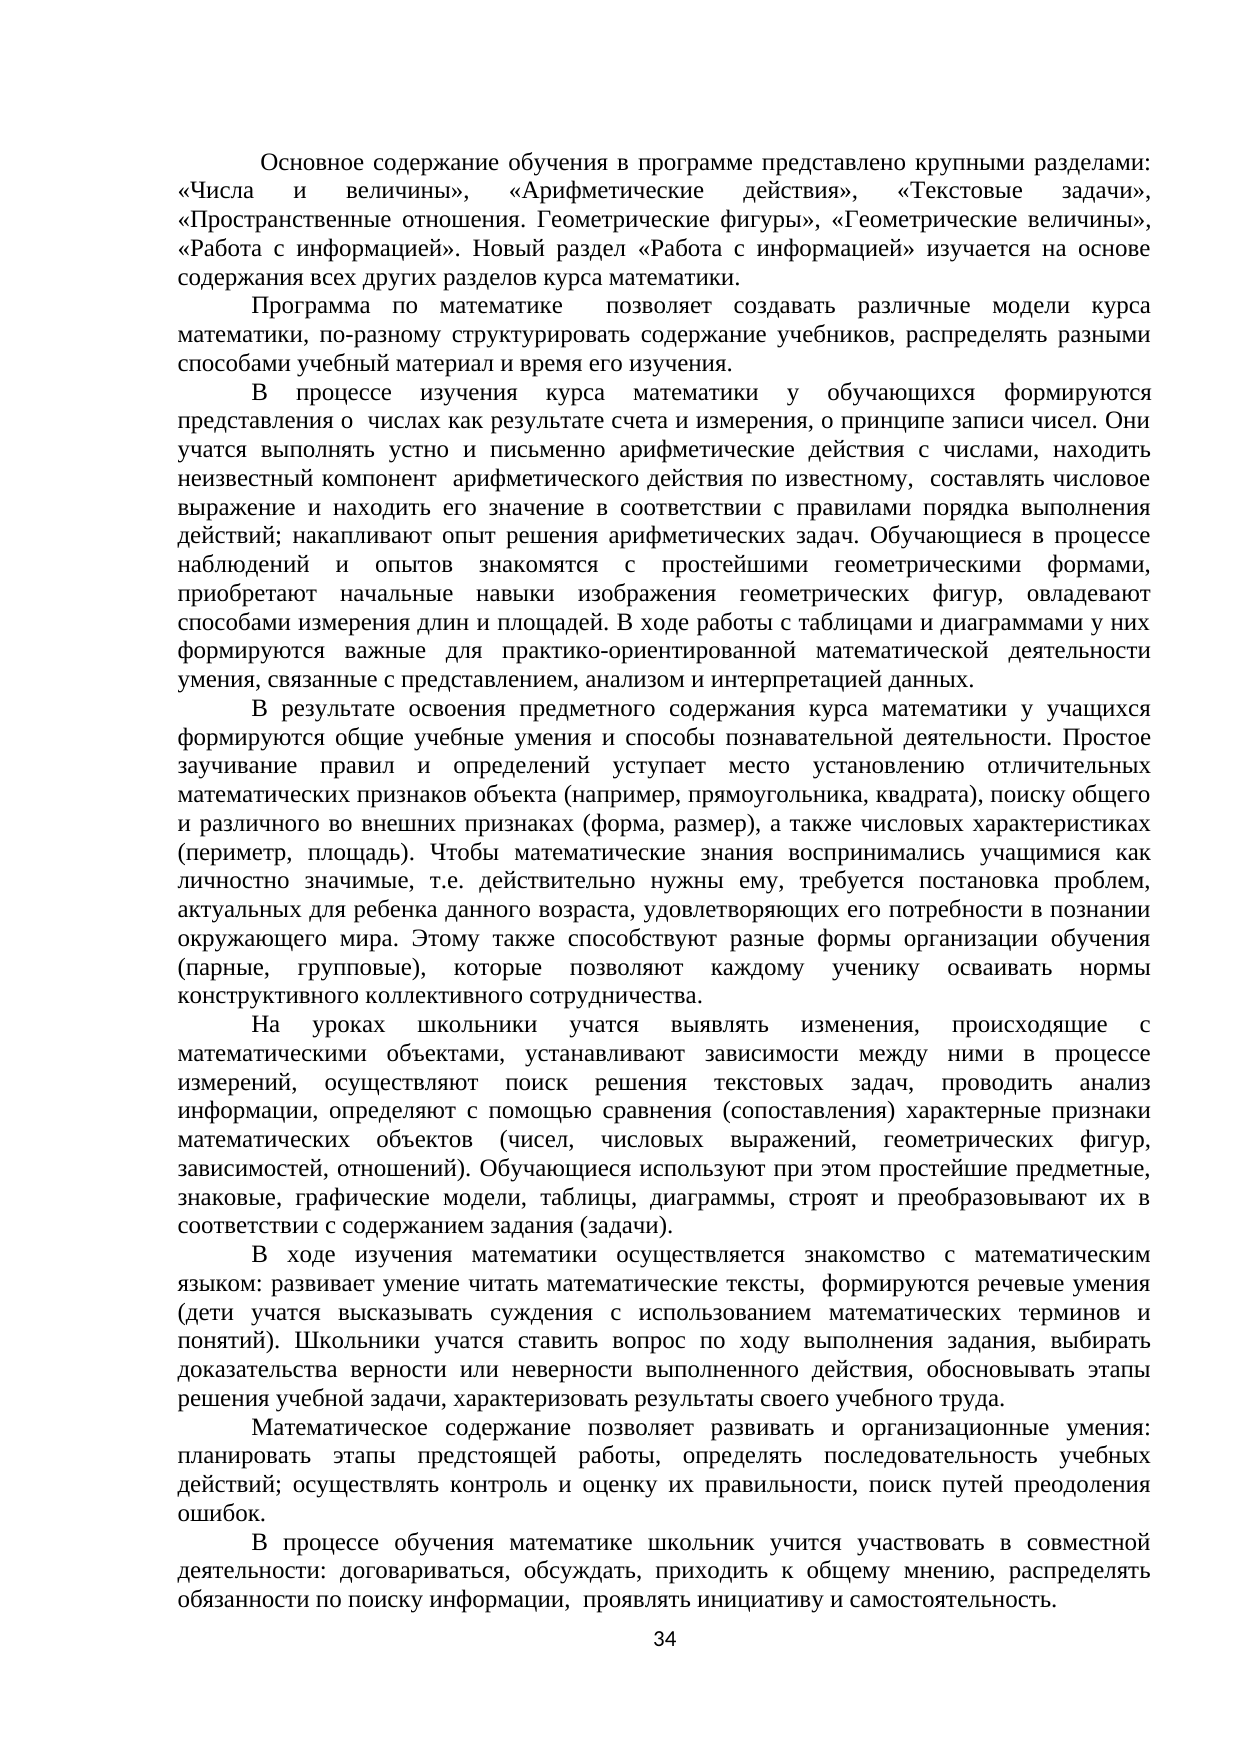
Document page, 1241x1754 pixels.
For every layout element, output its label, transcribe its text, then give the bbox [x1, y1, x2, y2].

text На уроках школьники учатся выявлять изменения, происходящие с математическими объектами, устанавливают зависимости между ними в процессе измерений, осуществляют поиск решения текстовых задач, проводить анализ информации, определяют с помощью сравнения (сопоставления) характерные признаки математических объектов (чисел, числовых выражений, геометрических фигур, зависимостей, отношений). Обучающиеся используют при этом простейшие предметные, знаковые, графические модели, таблицы, диаграммы, строят и преобразовывают их в соответствии с содержанием задания (задачи). [177, 1009, 1152, 1239]
text В ходе изучения математики осуществляется знакомство с математическим языком: развивает умение читать математические тексты, формируются речевые умения (дети учатся высказывать суждения с использованием математических терминов и понятий). Школьники учатся ставить вопрос по ходу выполнения задания, выбирать доказательства верности или неверности выполненного действия, обосновывать этапы решения учебной задачи, характеризовать результаты своего учебного труда. [177, 1239, 1152, 1412]
text Программа по математике позволяет создавать различные модели курса математики, по-разному структурировать содержание учебников, распределять разными способами учебный материал и время его изучения. [177, 291, 1152, 377]
text Математическое содержание позволяет развивать и организационные умения: планировать этапы предстоящей работы, определять последовательность учебных действий; осуществлять контроль и оценку их правильности, поиск путей преодоления ошибок. [177, 1412, 1152, 1527]
text В процессе обучения математике школьник учится участвовать в совместной деятельности: договариваться, обсуждать, приходить к общему мнению, распределять обязанности по поиску информации, проявлять инициативу и самостоятельность. [177, 1527, 1152, 1613]
text В процессе изучения курса математики у обучающихся формируются представления о числах как результате счета и измерения, о принципе записи чисел. Они учатся выполнять устно и письменно арифметические действия с числами, находить неизвестный компонент арифметического действия по известному, составлять числовое выражение и находить его значение в соответствии с правилами порядка выполнения действий; накапливают опыт решения арифметических задач. Обучающиеся в процессе наблюдений и опытов знакомятся с простейшими геометрическими формами, приобретают начальные навыки изображения геометрических фигур, овладевают способами измерения длин и площадей. В ходе работы с таблицами и диаграммами у них формируются важные для практико-ориентированной математической деятельности умения, связанные с представлением, анализом и интерпретацией данных. [177, 377, 1152, 693]
text В результате освоения предметного содержания курса математики у учащихся формируются общие учебные умения и способы познавательной деятельности. Простое заучивание правил и определений уступает место установлению отличительных математических признаков объекта (например, прямоугольника, квадрата), поиску общего и различного во внешних признаках (форма, размер), а также числовых характеристиках (периметр, площадь). Чтобы математические знания воспринимались учащимися как личностно значимые, т.е. действительно нужны ему, требуется постановка проблем, актуальных для ребенка данного возраста, удовлетворяющих его потребности в познании окружающего мира. Этому также способствуют разные формы организации обучения (парные, групповые), которые позволяют каждому ученику осваивать нормы конструктивного коллективного сотрудничества. [177, 693, 1152, 1009]
text Основное содержание обучения в программе представлено крупными разделами: «Числа и величины», «Арифметические действия», «Текстовые задачи», «Пространственные отношения. Геометрические фигуры», «Геометрические величины», «Работа с информацией». Новый раздел «Работа с информацией» изучается на основе содержания всех других разделов курса математики. [177, 147, 1152, 291]
